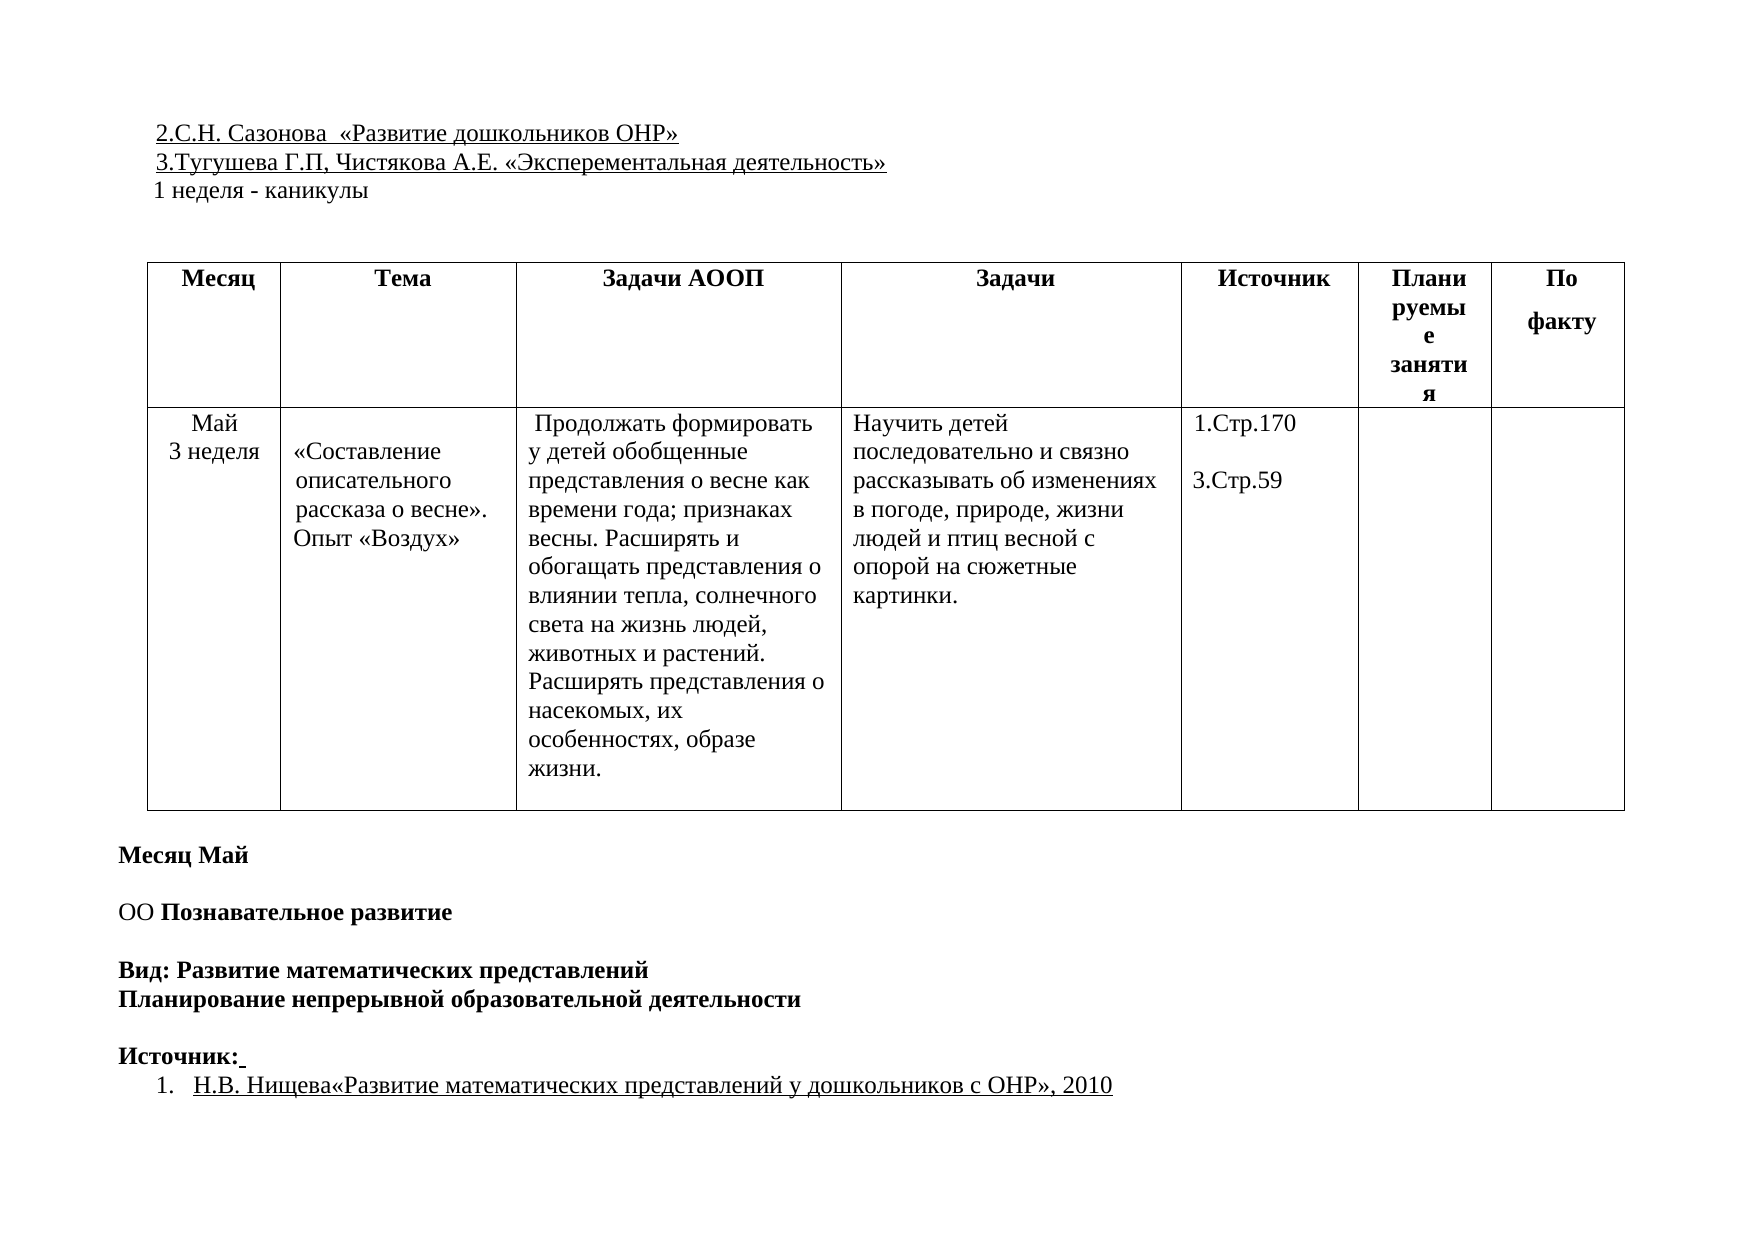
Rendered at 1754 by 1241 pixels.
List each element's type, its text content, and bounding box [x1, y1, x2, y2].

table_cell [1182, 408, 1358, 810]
text Вид: Развитие математических представлений [118, 955, 1636, 984]
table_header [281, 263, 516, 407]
text ОО Познавательное развитие [118, 897, 1636, 926]
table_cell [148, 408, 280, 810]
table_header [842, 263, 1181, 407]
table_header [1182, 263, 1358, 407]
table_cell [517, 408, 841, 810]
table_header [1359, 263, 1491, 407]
list Н.В. Нищева«Развитие математических представлений у дошкольников с ОНР», 2010 [156, 1070, 1636, 1099]
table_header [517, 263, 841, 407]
text 3.Тугушева Г.П, Чистякова А.Е. «Эксперементальная деятельность» [156, 147, 1619, 176]
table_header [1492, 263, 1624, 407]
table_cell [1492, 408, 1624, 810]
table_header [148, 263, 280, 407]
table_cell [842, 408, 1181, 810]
text Планирование непрерывной образовательной деятельности [118, 984, 1636, 1012]
text 2.С.Н. Сазонова «Развитие дошкольников ОНР» [156, 118, 1619, 147]
text Источник: [118, 1041, 1636, 1070]
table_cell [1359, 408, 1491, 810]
text 1 неделя - каникулы [59, 176, 1619, 204]
text Месяц Май [118, 840, 1636, 869]
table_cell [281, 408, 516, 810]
